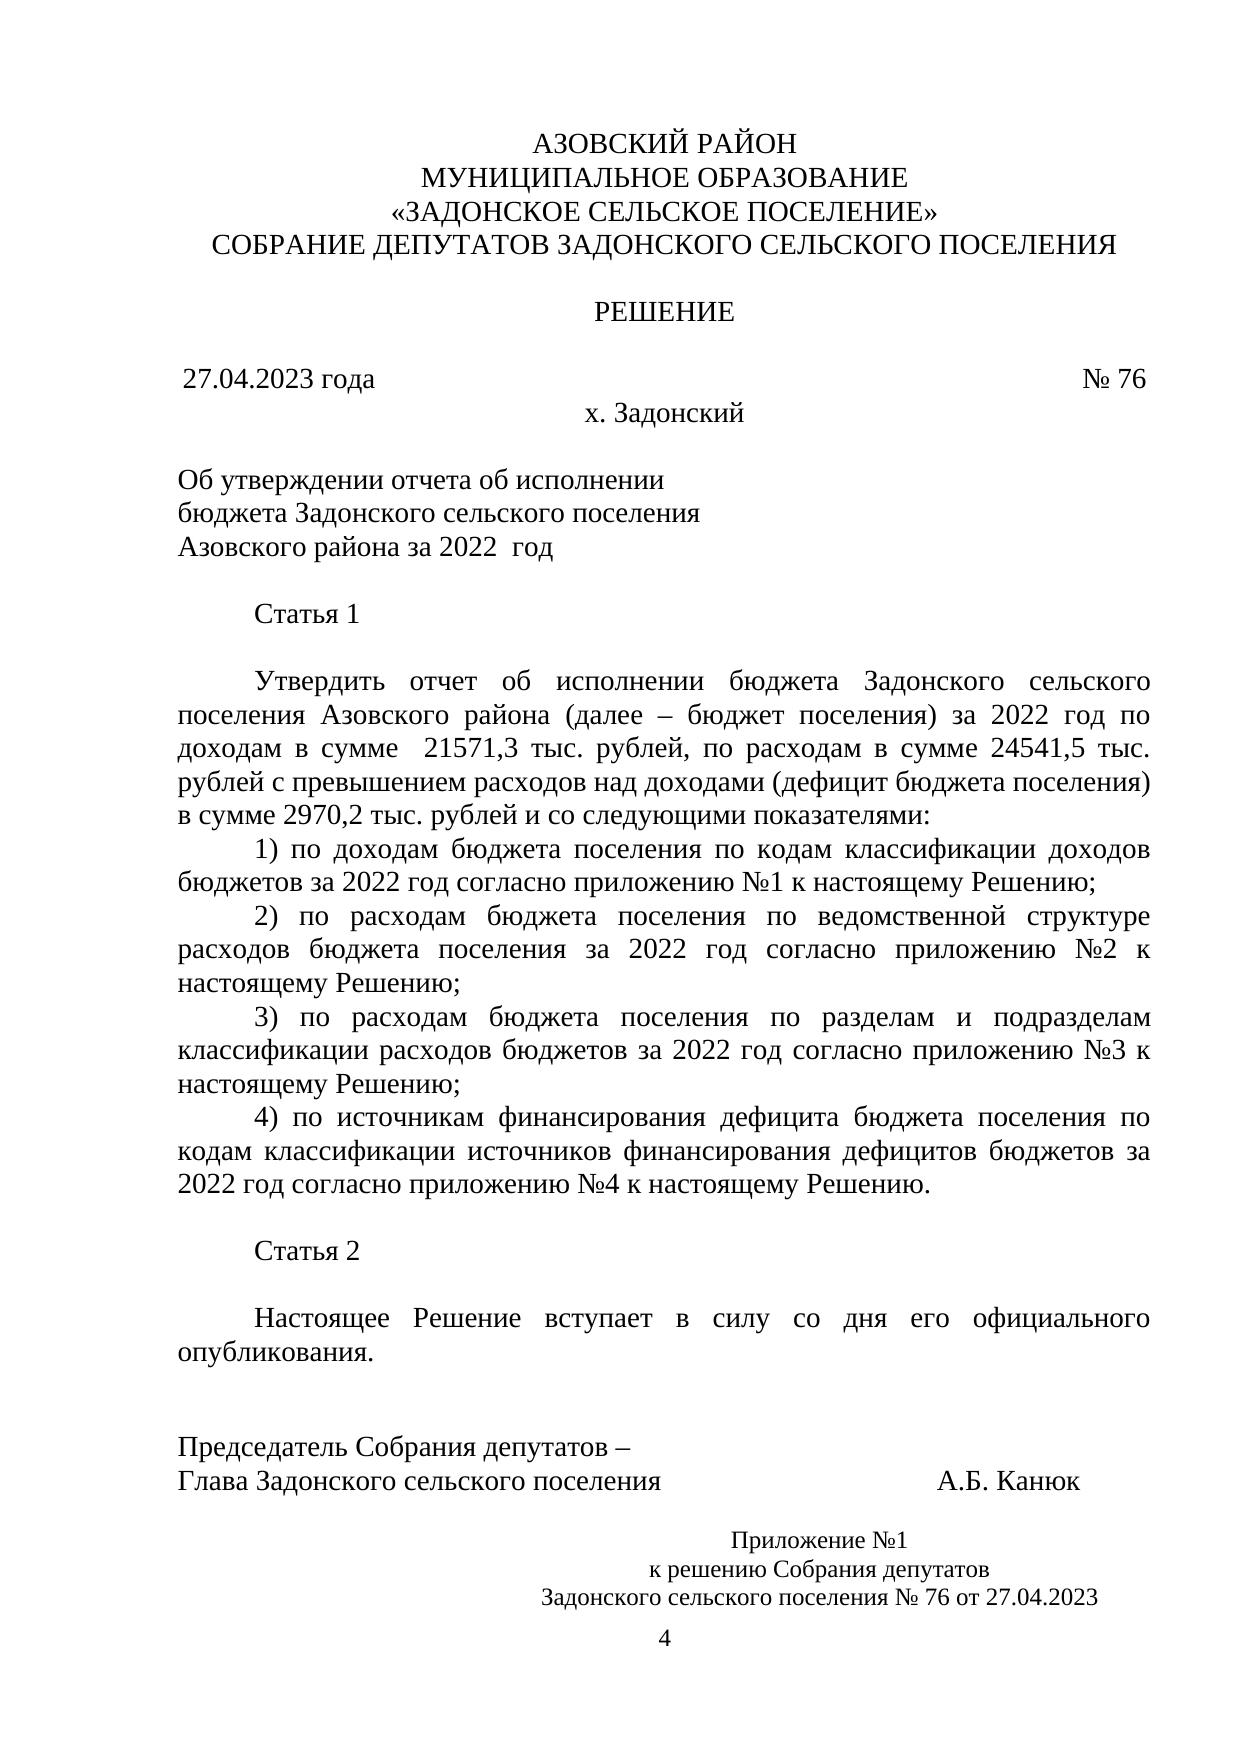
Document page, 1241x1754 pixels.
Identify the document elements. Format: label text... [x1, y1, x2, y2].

text к решению Собрания депутатов [487, 1554, 1152, 1582]
text АЗОВСКИЙ РАЙОН [177, 127, 1152, 160]
text Об утверждении отчета об исполнении бюджета Задонского сельского поселения Азовского района за 2022 год [177, 462, 738, 563]
text МУНИЦИПАЛЬНОЕ ОБРАЗОВАНИЕ [177, 160, 1152, 194]
text «ЗАДОНСКОЕ СЕЛЬСКОЕ ПОСЕЛЕНИЕ» [177, 194, 1152, 227]
text Утвердить отчет об исполнении бюджета Задонского сельского поселения Азовского района (далее – бюджет поселения) за 2022 год по доходам в сумме 21571,3 тыс. рублей, по расходам в сумме 24541,5 тыс. рублей с превышением расходов над доходами (дефицит бюджета поселения) в сумме 2970,2 тыс. рублей и со следующими показателями: [177, 663, 1152, 831]
text Председатель Собрания депутатов – [177, 1429, 1152, 1463]
text 1) по доходам бюджета поселения по кодам классификации доходов бюджетов за 2022 год согласно приложению №1 к настоящему Решению; [177, 831, 1152, 898]
text Статья 1 [177, 596, 1152, 630]
text 27.04.2023 года № 76 [177, 361, 1152, 395]
text 2) по расходам бюджета поселения по ведомственной структуре расходов бюджета поселения за 2022 год согласно приложению №2 к настоящему Решению; [177, 898, 1152, 999]
text Статья 2 [177, 1233, 1152, 1267]
text СОБРАНИЕ ДЕПУТАТОВ ЗАДОНСКОГО СЕЛЬСКОГО ПОСЕЛЕНИЯ [177, 227, 1152, 261]
text Задонского сельского поселения № 76 от 27.04.2023 [487, 1582, 1152, 1611]
text Настоящее Решение вступает в силу со дня его официального опубликования. [177, 1301, 1152, 1368]
text 3) по расходам бюджета поселения по разделам и подразделам классификации расходов бюджетов за 2022 год согласно приложению №3 к настоящему Решению; [177, 999, 1152, 1099]
text РЕШЕНИЕ [177, 294, 1152, 328]
text Приложение №1 [487, 1525, 1152, 1554]
text Глава Задонского сельского поселения А.Б. Канюк [177, 1463, 1152, 1496]
text х. Задонский [177, 395, 1152, 428]
text 4) по источникам финансирования дефицита бюджета поселения по кодам классификации источников финансирования дефицитов бюджетов за 2022 год согласно приложению №4 к настоящему Решению. [177, 1099, 1152, 1200]
